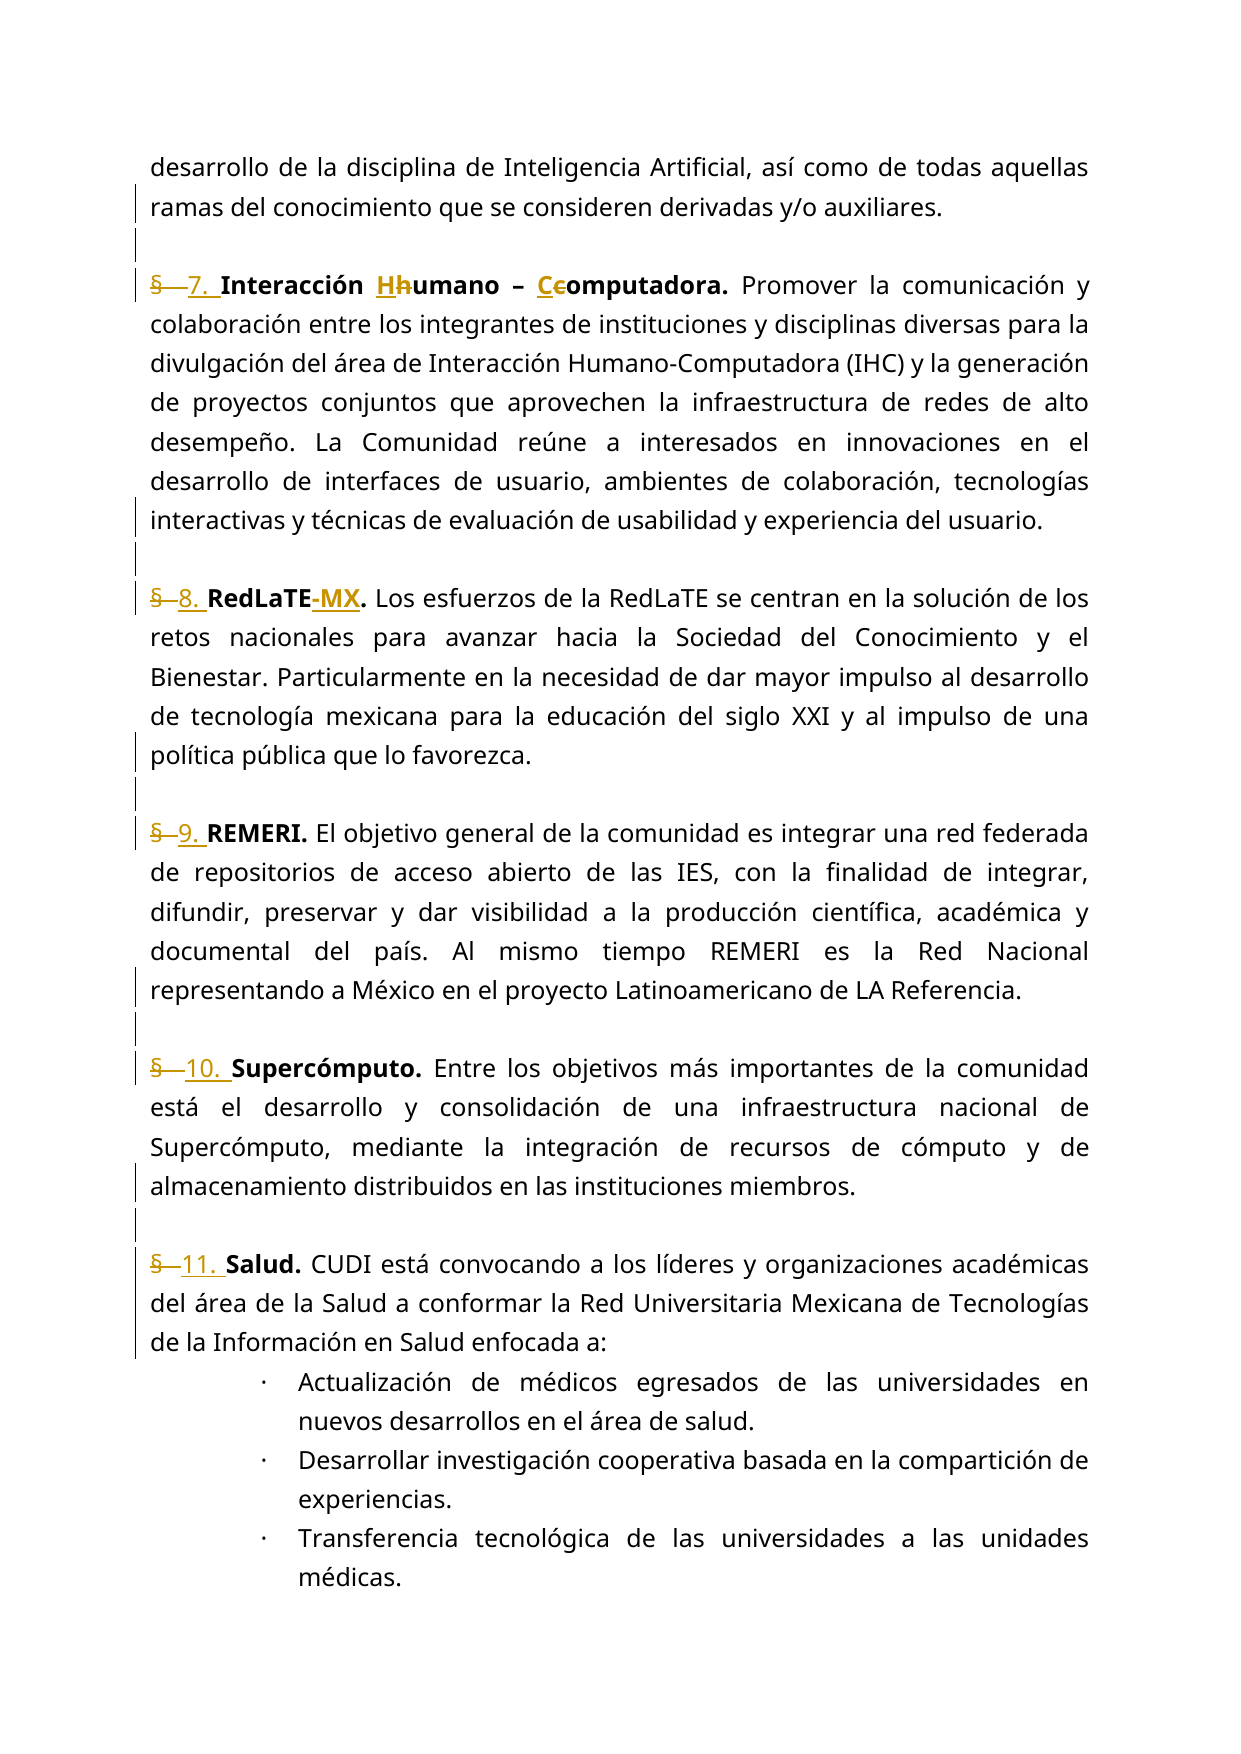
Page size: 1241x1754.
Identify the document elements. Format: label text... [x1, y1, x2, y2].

text Interacción umano – omputadora. Promover la comunicación y colaboración entre los integrantes de instituciones y disciplinas diversas para la divulgación del área de Interacción Humano-Computadora (IHC) y la generación de proyectos conjuntos que aprovechen la infraestructura de redes de alto desempeño. La Comunidad reúne a interesados en innovaciones en el desarrollo de interfaces de usuario, ambientes de colaboración, tecnologías interactivas y técnicas de evaluación de usabilidad y experiencia del usuario. [150, 267, 1090, 537]
text · Transferencia tecnológica de las universidades a las unidades médicas. [260, 1521, 1090, 1594]
text · Desarrollar investigación cooperativa basada en la compartición de experiencias. [260, 1442, 1090, 1516]
text Salud. CUDI está convocando a los líderes y organizaciones académicas del área de la Salud a conformar la Red Universitaria Mexicana de Tecnologías de la Información en Salud enfocada a: [150, 1247, 1090, 1359]
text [150, 150, 1090, 223]
text · Actualización de médicos egresados de las universidades en nuevos desarrollos en el área de salud. [260, 1364, 1090, 1437]
text RedLaTE. Los esfuerzos de la RedLaTE se centran en la solución de los retos nacionales para avanzar hacia la Sociedad del Conocimiento y el Bienestar. Particularmente en la necesidad de dar mayor impulso al desarrollo de tecnología mexicana para la educación del siglo XXI y al impulso de una política pública que lo favorezca. [150, 581, 1090, 772]
text Supercómputo. Entre los objetivos más importantes de la comunidad está el desarrollo y consolidación de una infraestructura nacional de Supercómputo, mediante la integración de recursos de cómputo y de almacenamiento distribuidos en las instituciones miembros. [150, 1051, 1090, 1202]
text REMERI. El objetivo general de la comunidad es integrar una red federada de repositorios de acceso abierto de las IES, con la finalidad de integrar, difundir, preservar y dar visibilidad a la producción científica, académica y documental del país. Al mismo tiempo REMERI es la Red Nacional representando a México en el proyecto Latinoamericano de LA Referencia. [150, 816, 1090, 1007]
